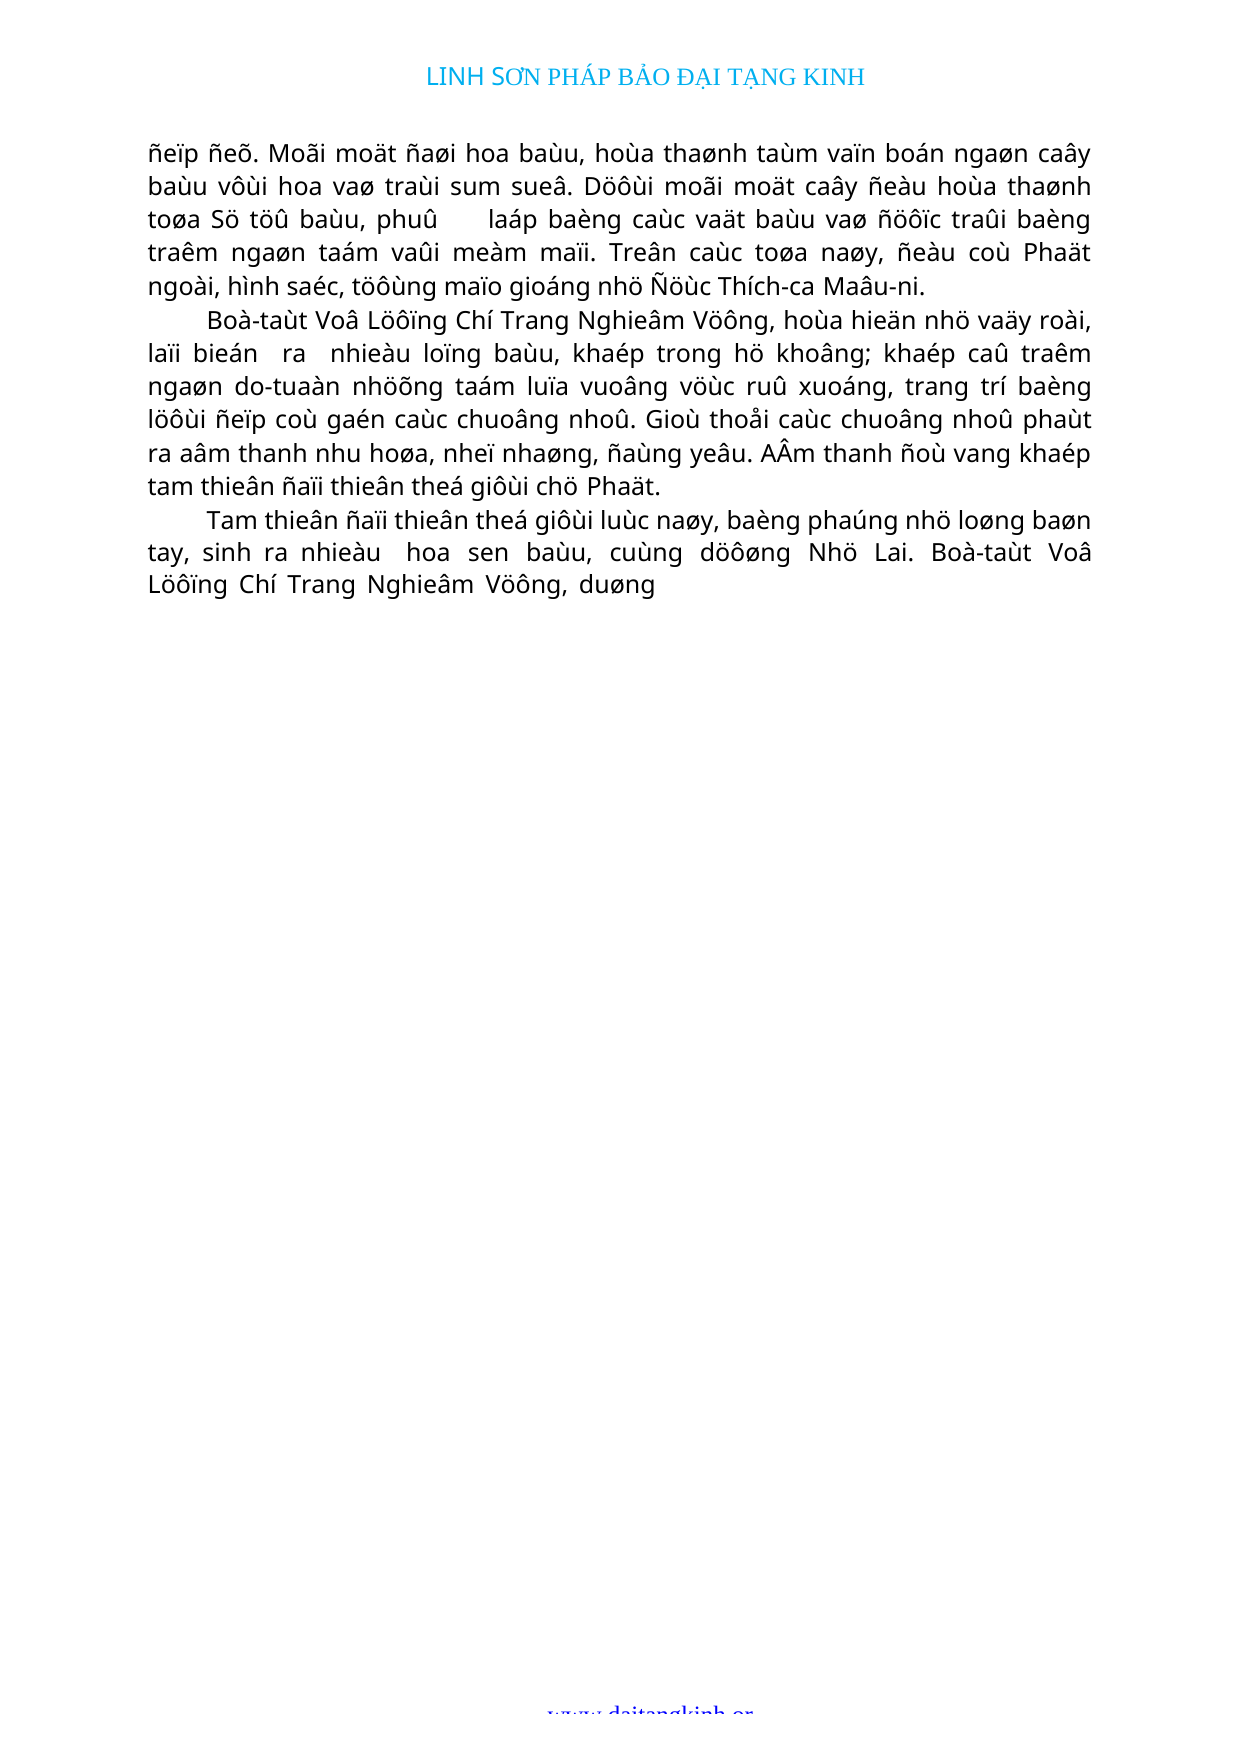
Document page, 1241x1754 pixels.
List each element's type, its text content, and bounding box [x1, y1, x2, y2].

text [147, 135, 1093, 302]
text Tam thieân ñaïi thieân theá giôùi luùc naøy, baèng phaúng nhö loøng baøn tay, sinh ra nhieàu hoa sen baùu, cuùng döôøng Nhö Lai. Boà-taùt Voâ Löôïng Chí Trang Nghieâm Vöông, duøng [147, 503, 1093, 601]
text Boà-taùt Voâ Löôïng Chí Trang Nghieâm Vöông, hoùa hieän nhö vaäy roài, laïi bieán ra nhieàu loïng baùu, khaép trong hö khoâng; khaép caû traêm ngaøn do-tuaàn nhöõng taám luïa vuoâng vöùc ruû xuoáng, trang trí baèng löôùi ñeïp coù gaén caùc chuoâng nhoû. Gioù thoåi caùc chuoâng nhoû phaùt ra aâm thanh nhu hoøa, nheï nhaøng, ñaùng yeâu. AÂm thanh ñoù vang khaép tam thieân ñaïi thieân theá giôùi chö Phaät. [147, 302, 1093, 503]
